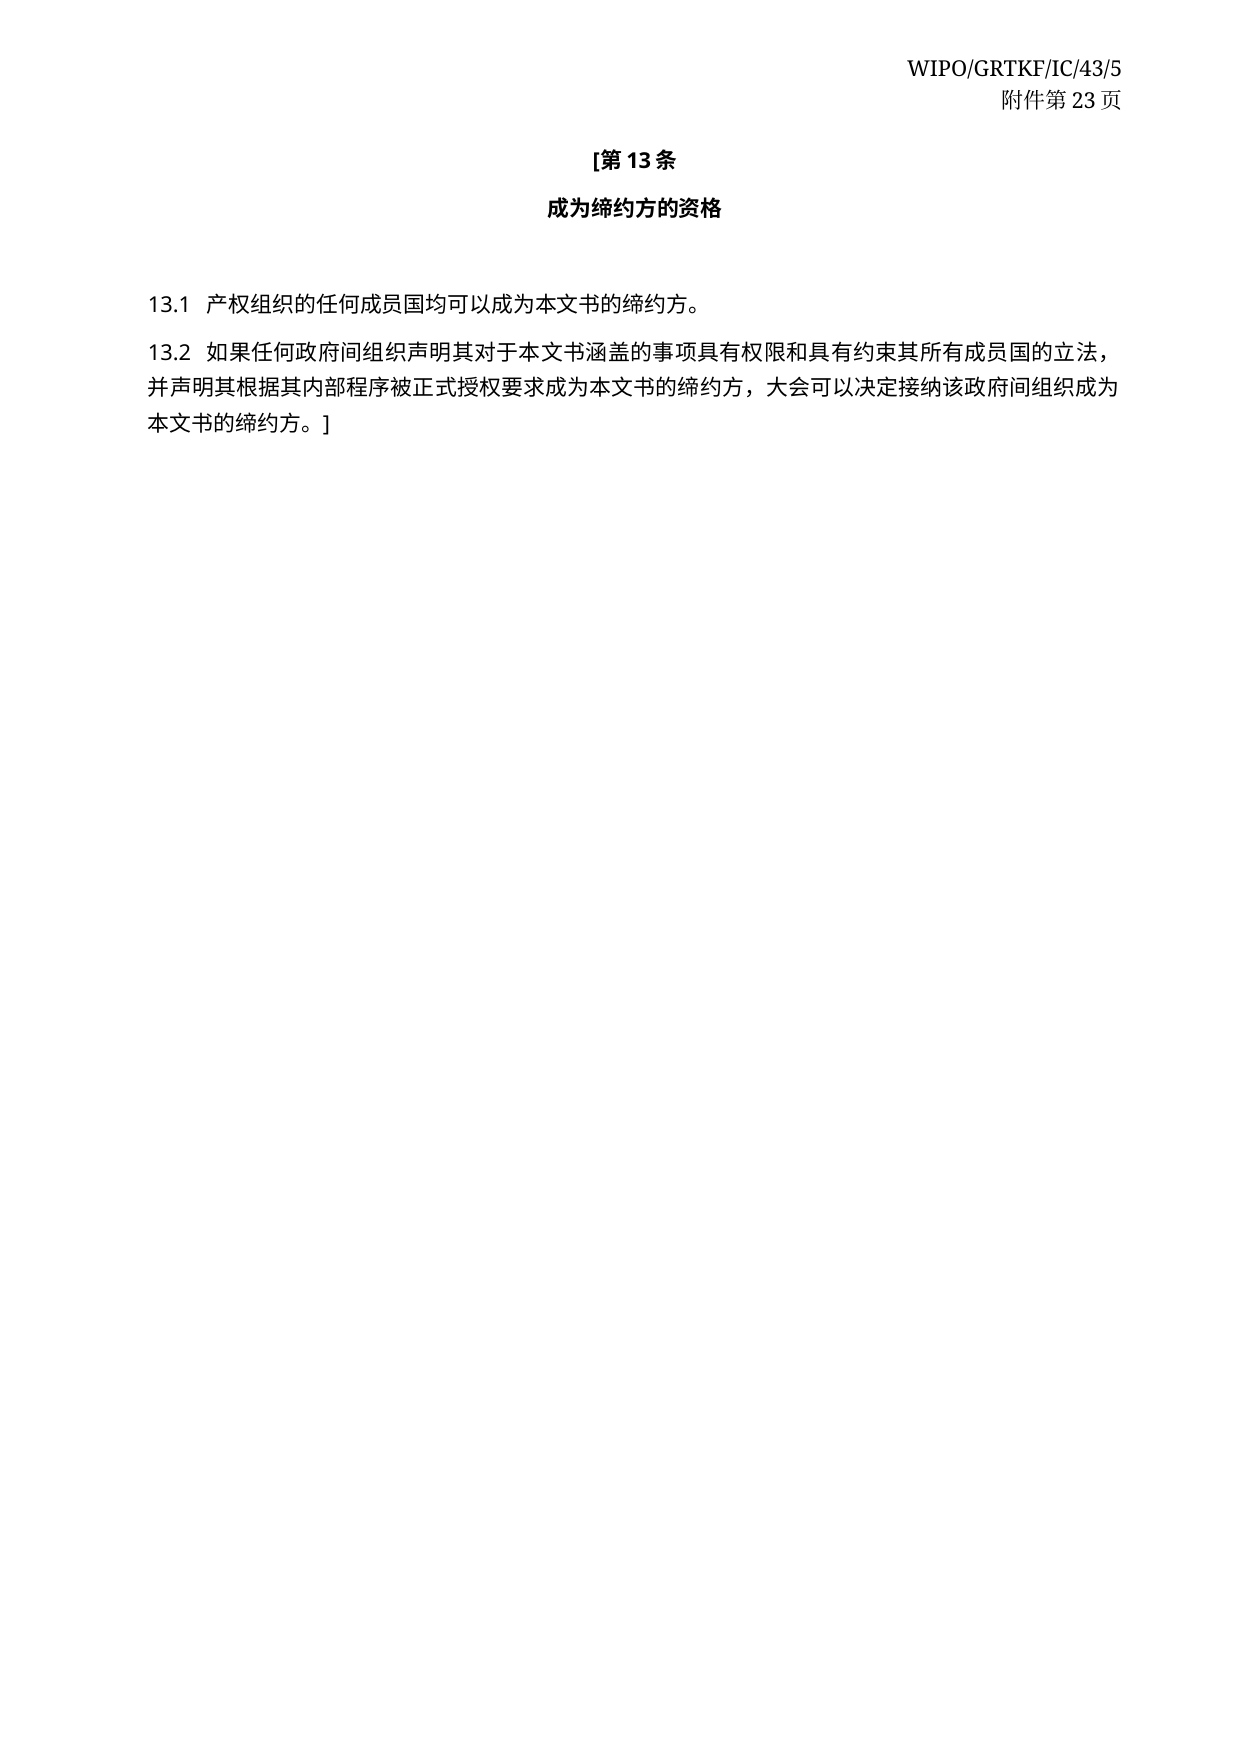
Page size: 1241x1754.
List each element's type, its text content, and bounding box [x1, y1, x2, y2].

text 成为缔约方的资格 [148, 187, 1122, 223]
text [第13条 [148, 139, 1122, 175]
text 13.1 产权组织的任何成员国均可以成为本文书的缔约方。 [148, 283, 1122, 319]
text 13.2 如果任何政府间组织声明其对于本文书涵盖的事项具有权限和具有约束其所有成员国的立法，并声明其根据其内部程序被正式授权要求成为本文书的缔约方，大会可以决定接纳该政府间组织成为本文书的缔约方。] [148, 331, 1122, 437]
